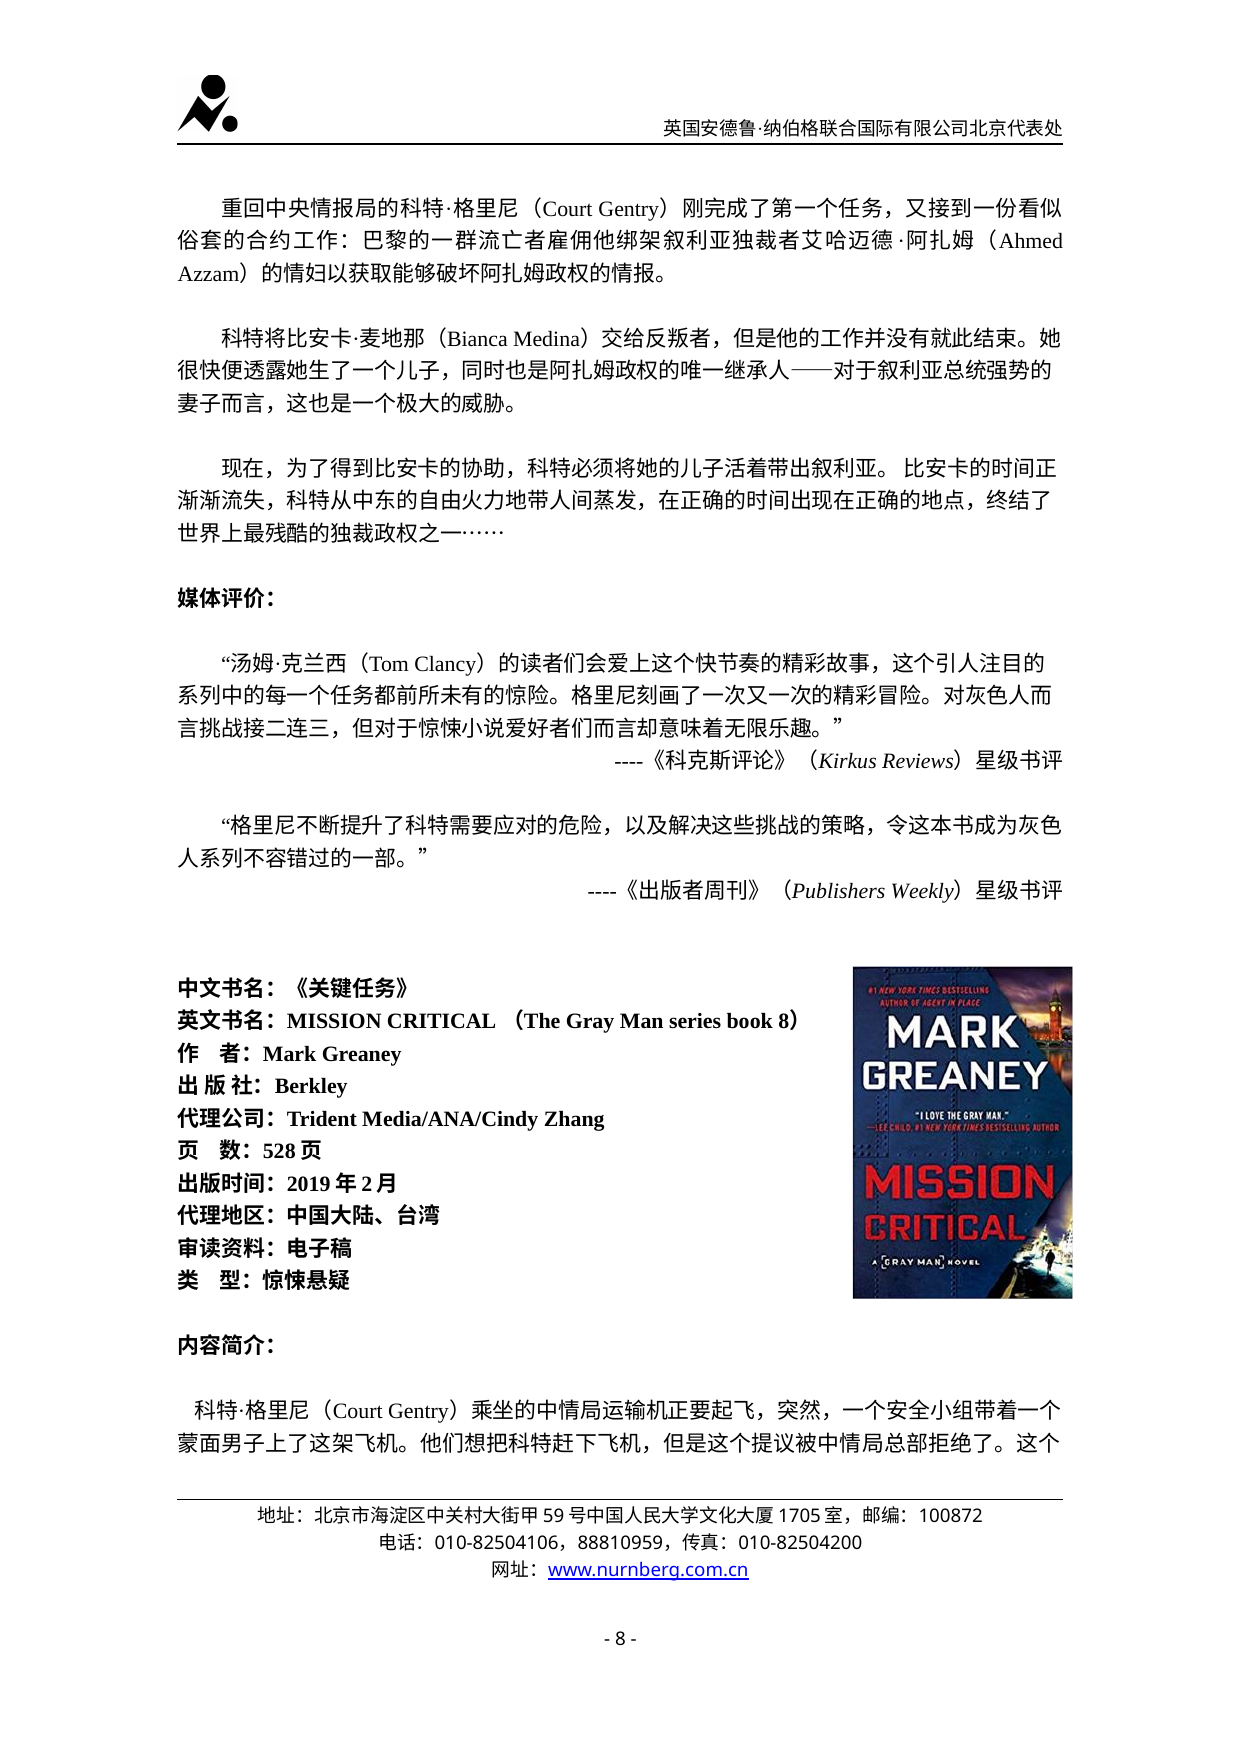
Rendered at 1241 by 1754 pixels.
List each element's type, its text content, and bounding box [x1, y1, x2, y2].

picture [177, 75, 238, 132]
text 内容简介： [177, 1328, 1063, 1360]
text ----《科克斯评论》（Kirkus Reviews）星级书评 [177, 743, 1063, 775]
text 英文书名：MISSION CRITICAL （The Gray Man series book 8） [177, 1003, 852, 1035]
text 媒体评价： [177, 580, 1063, 613]
text ----《出版者周刊》（Publishers Weekly）星级书评 [177, 873, 1063, 905]
text 出 版 社：Berkley [177, 1068, 852, 1100]
text 代理地区：中国大陆、台湾 [177, 1198, 852, 1230]
text “汤姆·克兰西（Tom Clancy）的读者们会爱上这个快节奏的精彩故事，这个引人注目的系列中的每一个任务都前所未有的惊险。格里尼刻画了一次又一次的精彩冒险。对灰色人而言挑战接二连三，但对于惊悚小说爱好者们而言却意味着无限乐趣。” [177, 645, 1063, 743]
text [177, 1393, 1063, 1458]
text 代理公司：Trident Media/ANA/Cindy Zhang [177, 1100, 852, 1133]
text 审读资料：电子稿 [177, 1230, 852, 1263]
text “格里尼不断提升了科特需要应对的危险，以及解决这些挑战的策略，令这本书成为灰色人系列不容错过的一部。” [177, 808, 1063, 873]
text 页 数：528页 [177, 1133, 852, 1165]
text 科特将比安卡·麦地那（Bianca Medina）交给反叛者，但是他的工作并没有就此结束。她很快便透露她生了一个儿子，同时也是阿扎姆政权的唯一继承人——对于叙利亚总统强势的妻子而言，这也是一个极大的威胁。 [177, 320, 1063, 418]
picture [852, 966, 1073, 1299]
text 类 型：惊悚悬疑 [177, 1263, 852, 1295]
text 出版时间：2019年2月 [177, 1165, 852, 1198]
text 重回中央情报局的科特·格里尼（Court Gentry）刚完成了第一个任务，又接到一份看似俗套的合约工作：巴黎的一群流亡者雇佣他绑架叙利亚独裁者艾哈迈德·阿扎姆（Ahmed Azzam）的情妇以获取能够破坏阿扎姆政权的情报。 [177, 190, 1063, 288]
text 作 者：Mark Greaney [177, 1035, 852, 1068]
text 中文书名：《关键任务》 [177, 970, 852, 1003]
text 现在，为了得到比安卡的协助，科特必须将她的儿子活着带出叙利亚。 比安卡的时间正渐渐流失，科特从中东的自由火力地带人间蒸发，在正确的时间出现在正确的地点，终结了世界上最残酷的独裁政权之一…… [177, 450, 1063, 548]
